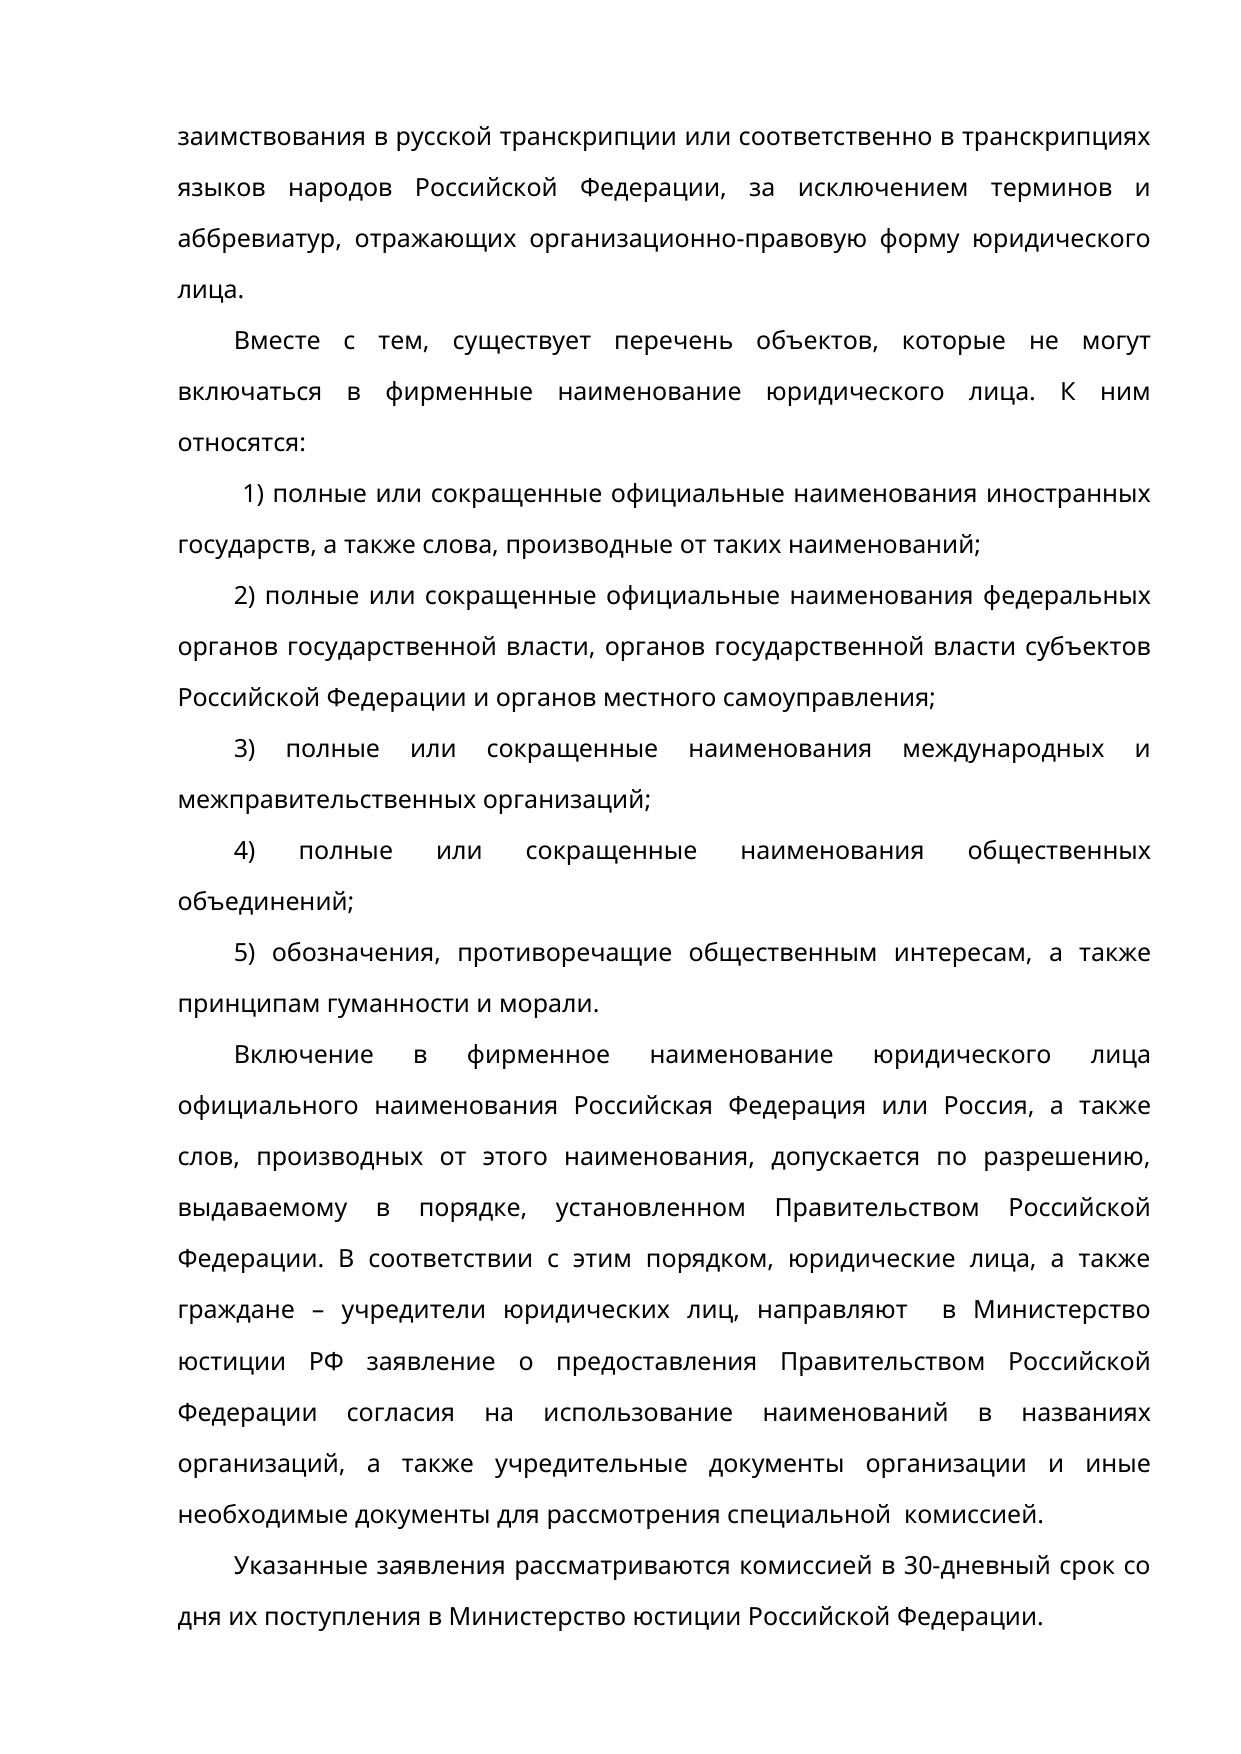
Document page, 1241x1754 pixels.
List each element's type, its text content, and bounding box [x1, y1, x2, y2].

text 1) полные или сокращенные официальные наименования иностранных государств, а также слова, производные от таких наименований; [177, 475, 1152, 561]
text 2) полные или сокращенные официальные наименования федеральных органов государственной власти, органов государственной власти субъектов Российской Федерации и органов местного самоуправления; [177, 577, 1152, 714]
text Включение в фирменное наименование юридического лица официального наименования Российская Федерация или Россия, а также слов, производных от этого наименования, допускается по разрешению, выдаваемому в порядке, установленном Правительством Российской Федерации. В соответствии с этим порядком, юридические лица, а также граждане – учредители юридических лиц, направляют в Министерство юстиции РФ заявление о предоставления Правительством Российской Федерации согласия на использование наименований в названиях организаций, а также учредительные документы организации и иные необходимые документы для рассмотрения специальной комиссией. [177, 1037, 1152, 1530]
text Указанные заявления рассматриваются комиссией в 30-дневный срок со дня их поступления в Министерство юстиции Российской Федерации. [177, 1547, 1152, 1632]
text 4) полные или сокращенные наименования общественных объединений; [177, 833, 1152, 918]
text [177, 118, 1152, 305]
text 3) полные или сокращенные наименования международных и межправительственных организаций; [177, 731, 1152, 816]
text 5) обозначения, противоречащие общественным интересам, а также принципам гуманности и морали. [177, 935, 1152, 1020]
text Вместе с тем, существует перечень объектов, которые не могут включаться в фирменные наименование юридического лица. К ним относятся: [177, 322, 1152, 458]
